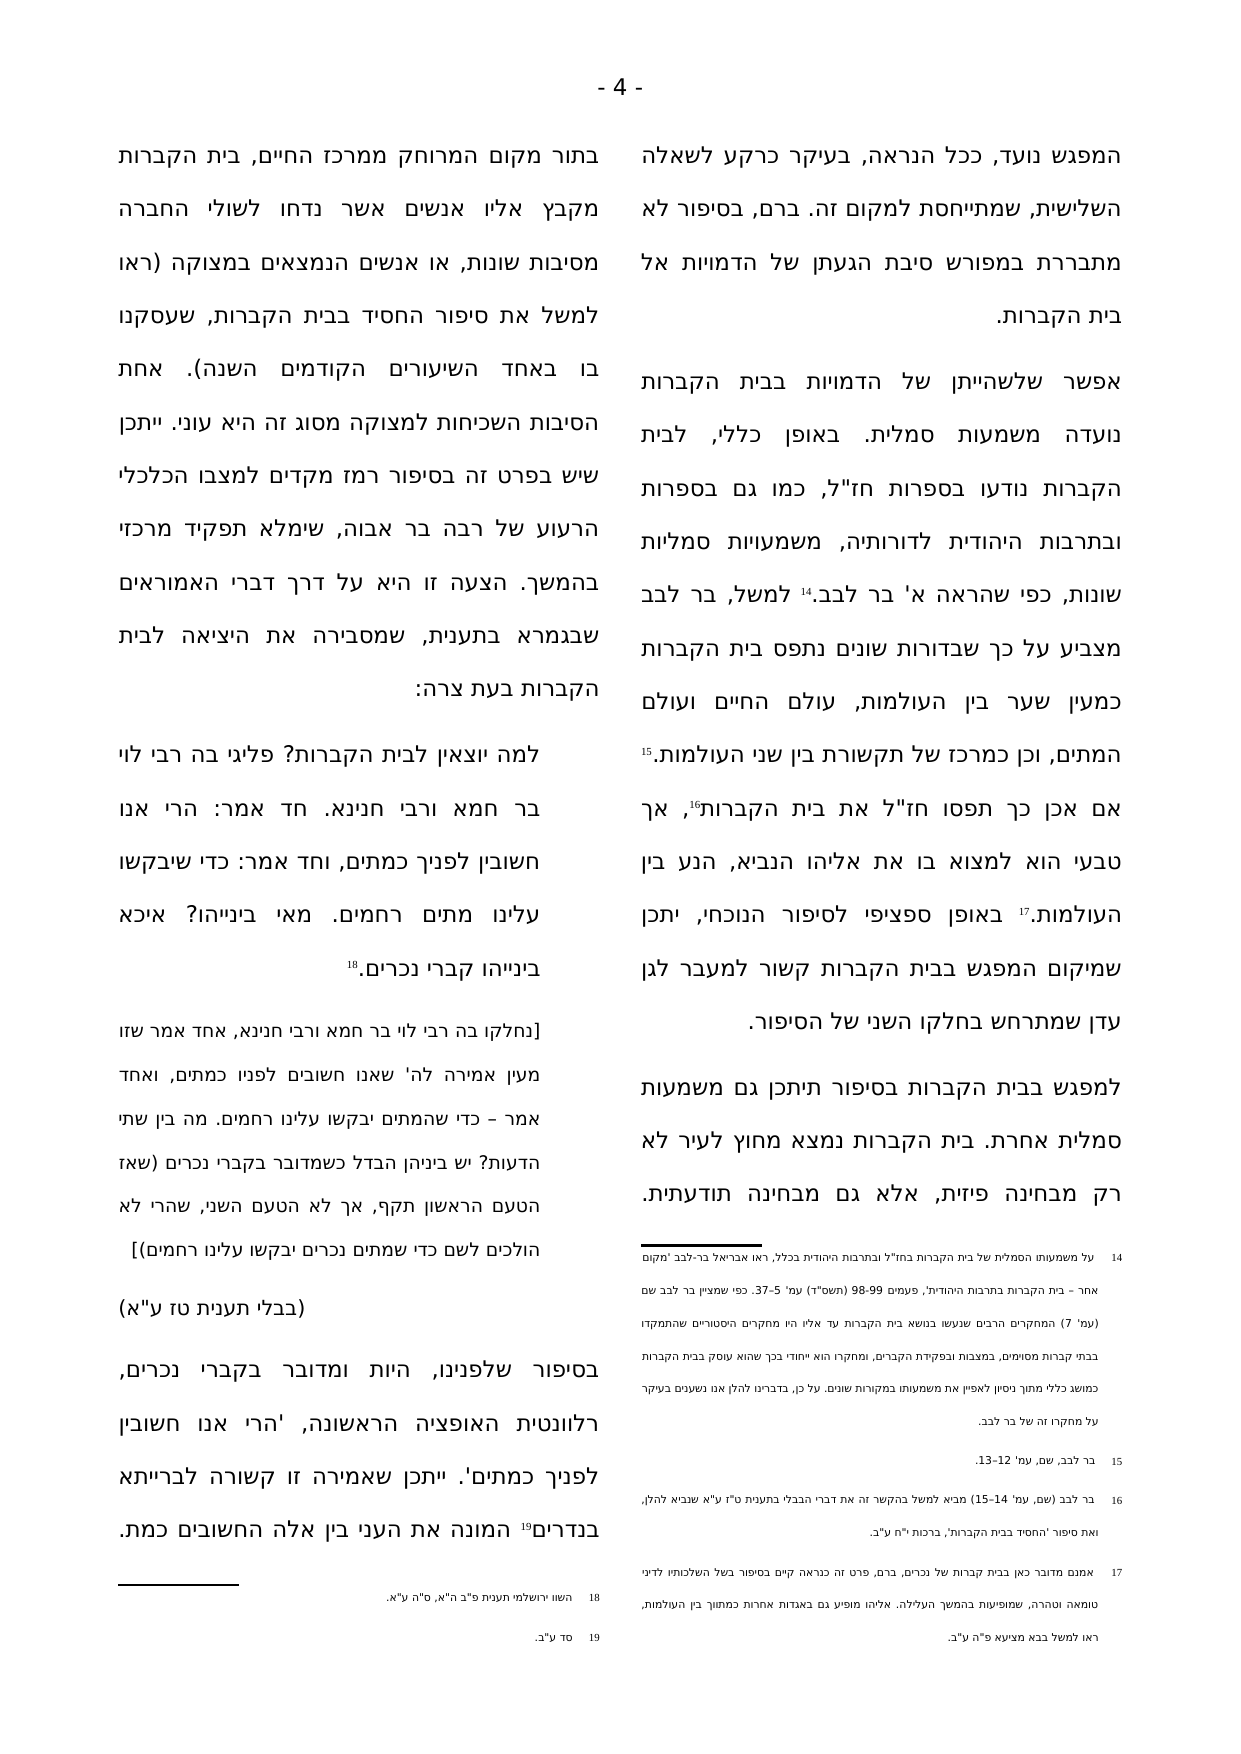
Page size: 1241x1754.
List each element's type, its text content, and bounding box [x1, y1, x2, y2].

text [נחלקו בה רבי לוי בר חמא ורבי חנינא, אחד אמר שזו מעין אמירה לה' שאנו חשובים לפניו כמתים, ואחד אמר – כדי שהמתים יבקשו עלינו רחמים. מה בין שתי הדעות? יש ביניהן הבדל כשמדובר בקברי נכרים (שאז הטעם הראשון תקף, אך לא הטעם השני, שהרי לא הולכים לשם כדי שמתים נכרים יבקשו עלינו רחמים)] [118, 1021, 541, 1261]
text (בבלי תענית טז ע"א) [118, 1296, 541, 1320]
text למה יוצאין לבית הקברות? פליגי בה רבי לוי בר חמא ורבי חנינא. חד אמר: הרי אנו חשובין לפניך כמתים, וחד אמר: כדי שיבקשו עלינו מתים רחמים. מאי בינייהו? איכא בינייהו קברי נכרים. [118, 741, 541, 981]
text כאמור, הסיפור פותח במפגש בין רבה בר אבוה לאליהו המתרחש בבית קברות של גויים. פרט זה, שחשיבותו מתבררת בהמשך החלק הראשון, הוא מפתיע כשלעצמו, מכיוון שבית הקברות אינו מופיע בדרך כלל בסיפורי חז"ל כמקום מפגש עם אליהו. קיימים מספר סיפורים על חכמים שמבקרים בבית הקברות ללא קשר לאליהו, ולרוב לביקורים אלה ישנה תכלית מסוימת ומפורשת, או שבית הקברות ממלא תפקיד מרכזי בסיפור. בסיפור הנידון כאן, הזכרת בית הקברות כמקום המפגש נועד, ככל הנראה, בעיקר כרקע לשאלה השלישית, שמתייחסת למקום זה. ברם, בסיפור לא מתבררת במפורש סיבת הגעתן של הדמויות אל בית הקברות. [641, 142, 1122, 329]
text למפגש בבית הקברות בסיפור תיתכן גם משמעות סמלית אחרת. בית הקברות נמצא מחוץ לעיר לא רק מבחינה פיזית, אלא גם מבחינה תודעתית. בתור מקום המרוחק ממרכז החיים, בית הקברות מקבץ אליו אנשים אשר נדחו לשולי החברה מסיבות שונות, או אנשים הנמצאים במצוקה (ראו למשל את סיפור החסיד בבית הקברות, שעסקנו בו באחד השיעורים הקודמים השנה). אחת הסיבות השכיחות למצוקה מסוג זה היא עוני. ייתכן שיש בפרט זה בסיפור רמז מקדים למצבו הכלכלי הרעוע של רבה בר אבוה, שימלא תפקיד מרכזי בהמשך. הצעה זו היא על דרך דברי האמוראים שבגמרא בתענית, שמסבירה את היציאה לבית הקברות בעת צרה: [118, 142, 599, 702]
text אפשר שלשהייתן של הדמויות בבית הקברות נועדה משמעות סמלית. באופן כללי, לבית הקברות נודעו בספרות חז"ל, כמו גם בספרות ובתרבות היהודית לדורותיה, משמעויות סמליות שונות, כפי שהראה א' בר לבב. למשל, בר לבב מצביע על כך שבדורות שונים נתפס בית הקברות כמעין שער בין העולמות, עולם החיים ועולם המתים, וכן כמרכז של תקשורת בין שני העולמות. אם אכן כך תפסו חז"ל את בית הקברות, אך טבעי הוא למצוא בו את אליהו הנביא, הנע בין העולמות. באופן ספציפי לסיפור הנוכחי, יתכן שמיקום המפגש בבית הקברות קשור למעבר לגן עדן שמתרחש בחלקו השני של הסיפור. [641, 368, 1122, 1035]
text למפגש בבית הקברות בסיפור תיתכן גם משמעות סמלית אחרת. בית הקברות נמצא מחוץ לעיר לא רק מבחינה פיזית, אלא גם מבחינה תודעתית. בתור מקום המרוחק ממרכז החיים, בית הקברות מקבץ אליו אנשים אשר נדחו לשולי החברה מסיבות שונות, או אנשים הנמצאים במצוקה (ראו למשל את סיפור החסיד בבית הקברות, שעסקנו בו באחד השיעורים הקודמים השנה). אחת הסיבות השכיחות למצוקה מסוג זה היא עוני. ייתכן שיש בפרט זה בסיפור רמז מקדים למצבו הכלכלי הרעוע של רבה בר אבוה, שימלא תפקיד מרכזי בהמשך. הצעה זו היא על דרך דברי האמוראים שבגמרא בתענית, שמסבירה את היציאה לבית הקברות בעת צרה: [641, 1074, 1122, 1207]
